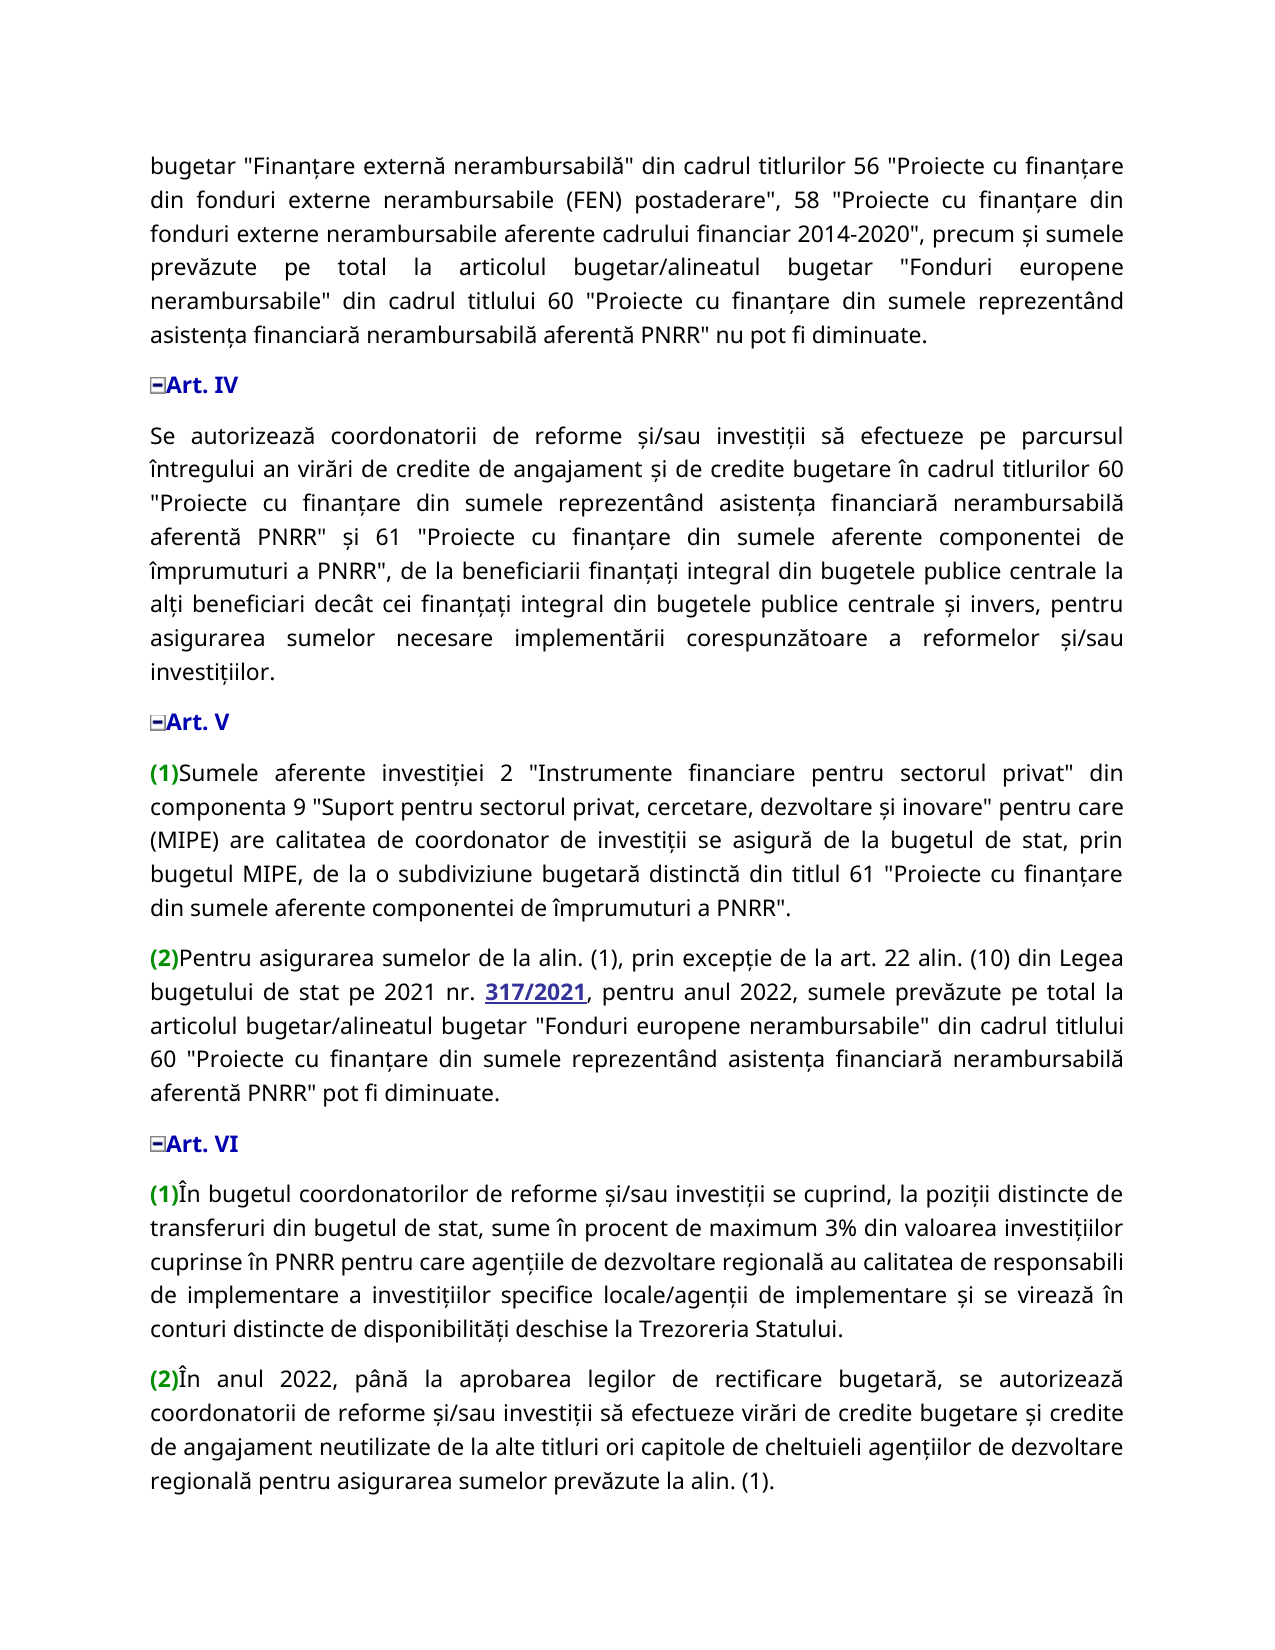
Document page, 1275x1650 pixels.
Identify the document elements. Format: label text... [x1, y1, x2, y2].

picture [150, 1136, 166, 1152]
text Se autorizează coordonatorii de reforme şi/sau investiţii să efectueze pe parcursul întregului an virări de credite de angajament şi de credite bugetare în cadrul titlurilor 60 "Proiecte cu finanţare din sumele reprezentând asistenţa financiară nerambursabilă aferentă PNRR" şi 61 "Proiecte cu finanţare din sumele aferente componentei de împrumuturi a PNRR", de la beneficiarii finanţaţi integral din bugetele publice centrale la alţi beneficiari decât cei finanţaţi integral din bugetele publice centrale şi invers, pentru asigurarea sumelor necesare implementării corespunzătoare a reformelor şi/sau investiţiilor. [150, 419, 1125, 687]
text (2)Pentru asigurarea sumelor de la alin. (1), prin excepţie de la art. 22 alin. (10) din Legea bugetului de stat pe 2021 nr. 317/2021, pentru anul 2022, sumele prevăzute pe total la articolul bugetar/alineatul bugetar "Fonduri europene nerambursabile" din cadrul titlului 60 "Proiecte cu finanţare din sumele reprezentând asistenţa financiară nerambursabilă aferentă PNRR" pot fi diminuate. [150, 942, 1125, 1108]
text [150, 150, 1125, 350]
text (2)În anul 2022, până la aprobarea legilor de rectificare bugetară, se autorizează coordonatorii de reforme şi/sau investiţii să efectueze virări de credite bugetare şi credite de angajament neutilizate de la alte titluri ori capitole de cheltuieli agenţiilor de dezvoltare regională pentru asigurarea sumelor prevăzute la alin. (1). [150, 1363, 1125, 1496]
text Art. V [150, 706, 1125, 737]
text (1)Sumele aferente investiţiei 2 "Instrumente financiare pentru sectorul privat" din componenta 9 "Suport pentru sectorul privat, cercetare, dezvoltare şi inovare" pentru care (MIPE) are calitatea de coordonator de investiţii se asigură de la bugetul de stat, prin bugetul MIPE, de la o subdiviziune bugetară distinctă din titlul 61 "Proiecte cu finanţare din sumele aferente componentei de împrumuturi a PNRR". [150, 757, 1125, 923]
text Art. VI [150, 1127, 1125, 1159]
picture [150, 377, 166, 394]
text Art. IV [150, 369, 1125, 400]
text (1)În bugetul coordonatorilor de reforme şi/sau investiţii se cuprind, la poziţii distincte de transferuri din bugetul de stat, sume în procent de maximum 3% din valoarea investiţiilor cuprinse în PNRR pentru care agenţiile de dezvoltare regională au calitatea de responsabili de implementare a investiţiilor specifice locale/agenţii de implementare şi se virează în conturi distincte de disponibilităţi deschise la Trezoreria Statului. [150, 1178, 1125, 1344]
picture [150, 715, 166, 731]
